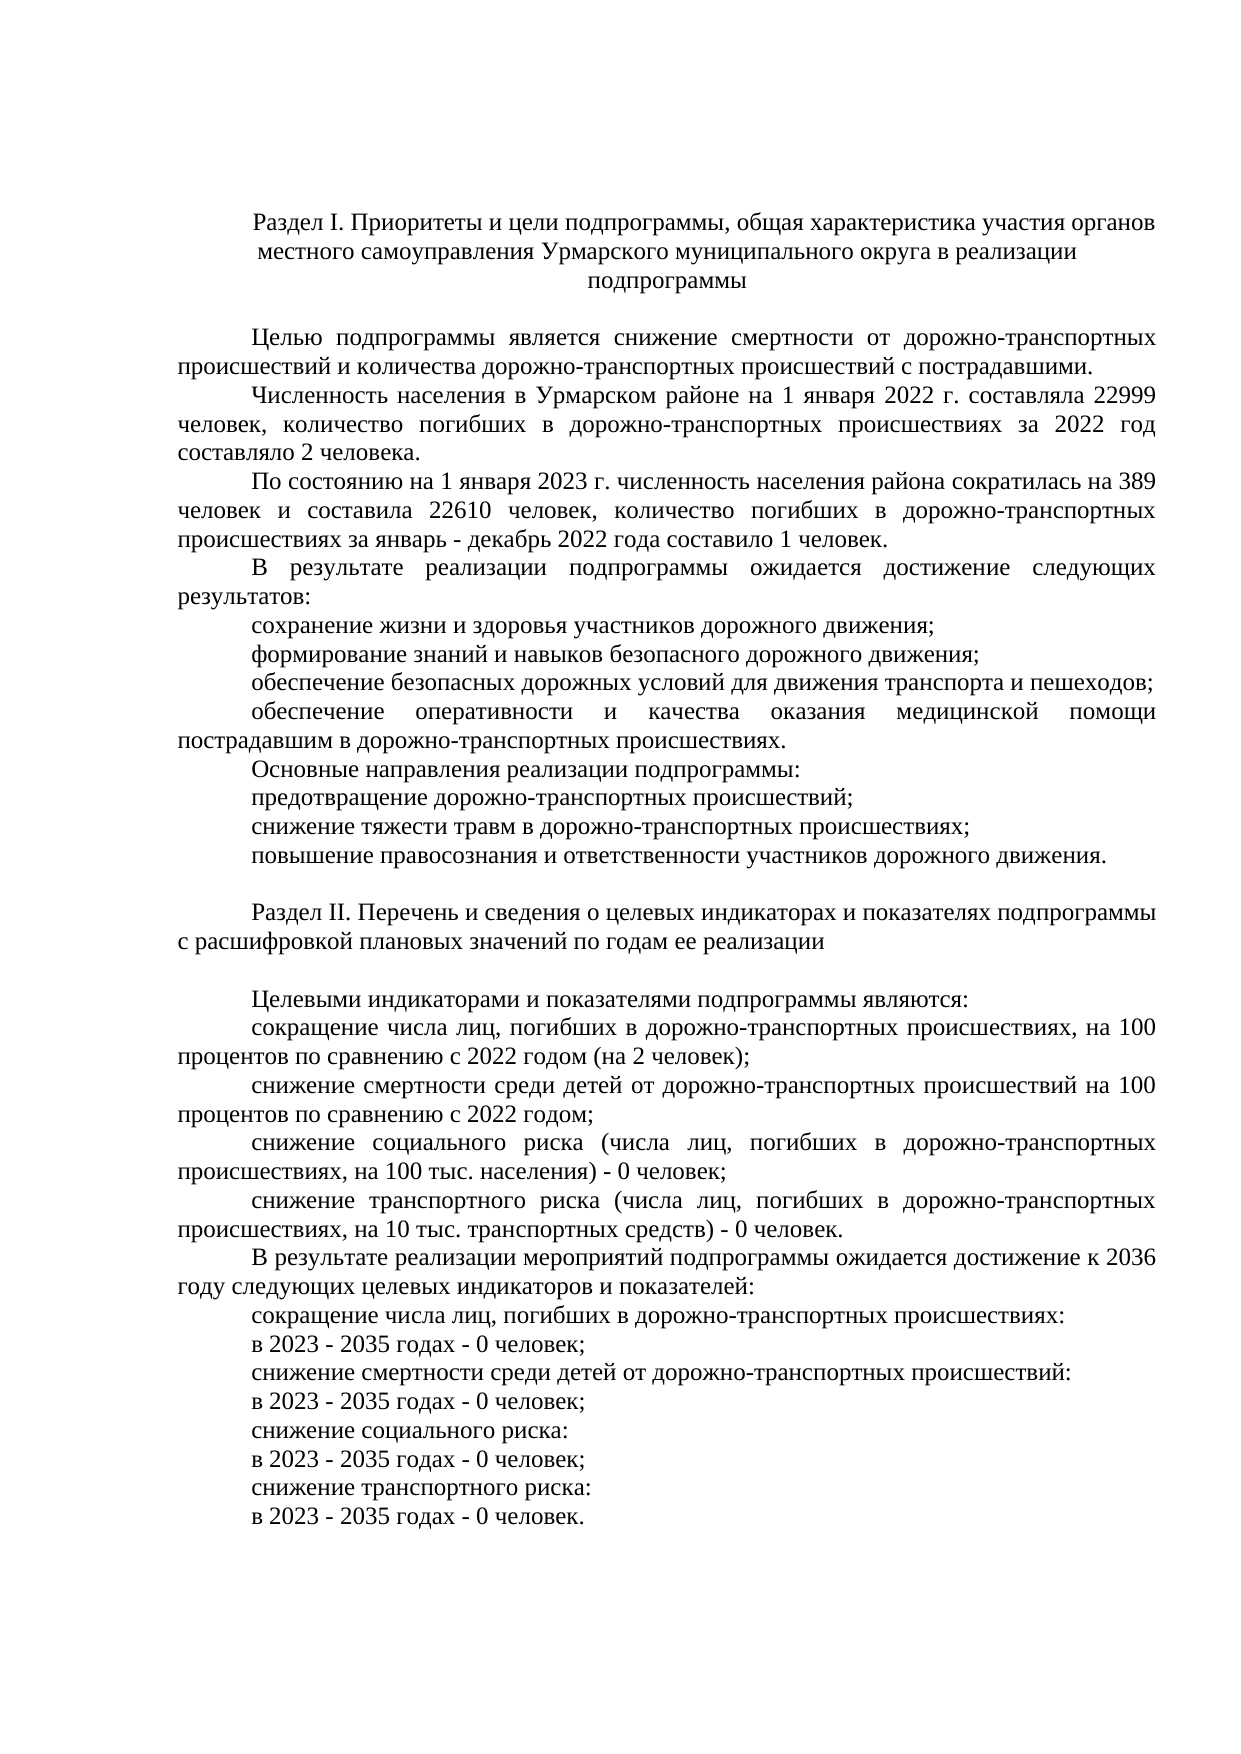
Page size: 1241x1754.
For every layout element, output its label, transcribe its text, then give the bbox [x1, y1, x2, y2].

text В результате реализации подпрограммы ожидается достижение следующих результатов: [177, 552, 1157, 610]
text в 2023 - 2035 годах - 0 человек; [177, 1386, 1157, 1415]
text снижение тяжести травм в дорожно-транспортных происшествиях; [177, 811, 1157, 840]
text формирование знаний и навыков безопасного дорожного движения; [177, 639, 1157, 667]
text По состоянию на 1 января 2023 г. численность населения района сократилась на 389 человек и составила 22610 человек, количество погибших в дорожно-транспортных происшествиях за январь - декабрь 2022 года составило 1 человек. [177, 466, 1157, 552]
text в 2023 - 2035 годах - 0 человек; [177, 1444, 1157, 1472]
text Целевыми индикаторами и показателями подпрограммы являются: [177, 984, 1157, 1012]
text сокращение числа лиц, погибших в дорожно-транспортных происшествиях, на 100 процентов по сравнению с 2022 годом (на 2 человек); [177, 1012, 1157, 1070]
text повышение правосознания и ответственности участников дорожного движения. [177, 840, 1157, 869]
text в 2023 - 2035 годах - 0 человек; [177, 1329, 1157, 1357]
text снижение смертности среди детей от дорожно-транспортных происшествий: [177, 1357, 1157, 1386]
subtitle Раздел I. Приоритеты и цели подпрограммы, общая характеристика участия органов местного самоуправления Урмарского муниципального округа в реализации подпрограммы [177, 207, 1157, 294]
text снижение транспортного риска (числа лиц, погибших в дорожно-транспортных происшествиях, на 10 тыс. транспортных средств) - 0 человек. [177, 1185, 1157, 1242]
text Численность населения в Урмарском районе на 1 января 2022 г. составляла 22999 человек, количество погибших в дорожно-транспортных происшествиях за 2022 год составляло 2 человека. [177, 380, 1157, 466]
text предотвращение дорожно-транспортных происшествий; [177, 782, 1157, 811]
text Основные направления реализации подпрограммы: [177, 754, 1157, 782]
text в 2023 - 2035 годах - 0 человек. [177, 1501, 1157, 1530]
text сохранение жизни и здоровья участников дорожного движения; [177, 610, 1157, 639]
text снижение транспортного риска: [177, 1472, 1157, 1501]
text обеспечение безопасных дорожных условий для движения транспорта и пешеходов; [177, 667, 1157, 696]
text обеспечение оперативности и качества оказания медицинской помощи пострадавшим в дорожно-транспортных происшествиях. [177, 696, 1157, 754]
text Целью подпрограммы является снижение смертности от дорожно-транспортных происшествий и количества дорожно-транспортных происшествий с пострадавшими. [177, 322, 1157, 380]
text снижение смертности среди детей от дорожно-транспортных происшествий на 100 процентов по сравнению с 2022 годом; [177, 1070, 1157, 1127]
text снижение социального риска: [177, 1415, 1157, 1444]
text снижение социального риска (числа лиц, погибших в дорожно-транспортных происшествиях, на 100 тыс. населения) - 0 человек; [177, 1127, 1157, 1185]
text сокращение числа лиц, погибших в дорожно-транспортных происшествиях: [177, 1300, 1157, 1329]
subtitle Раздел II. Перечень и сведения о целевых индикаторах и показателях подпрограммы с расшифровкой плановых значений по годам ее реализации [177, 897, 1157, 955]
text В результате реализации мероприятий подпрограммы ожидается достижение к 2036 году следующих целевых индикаторов и показателей: [177, 1242, 1157, 1300]
